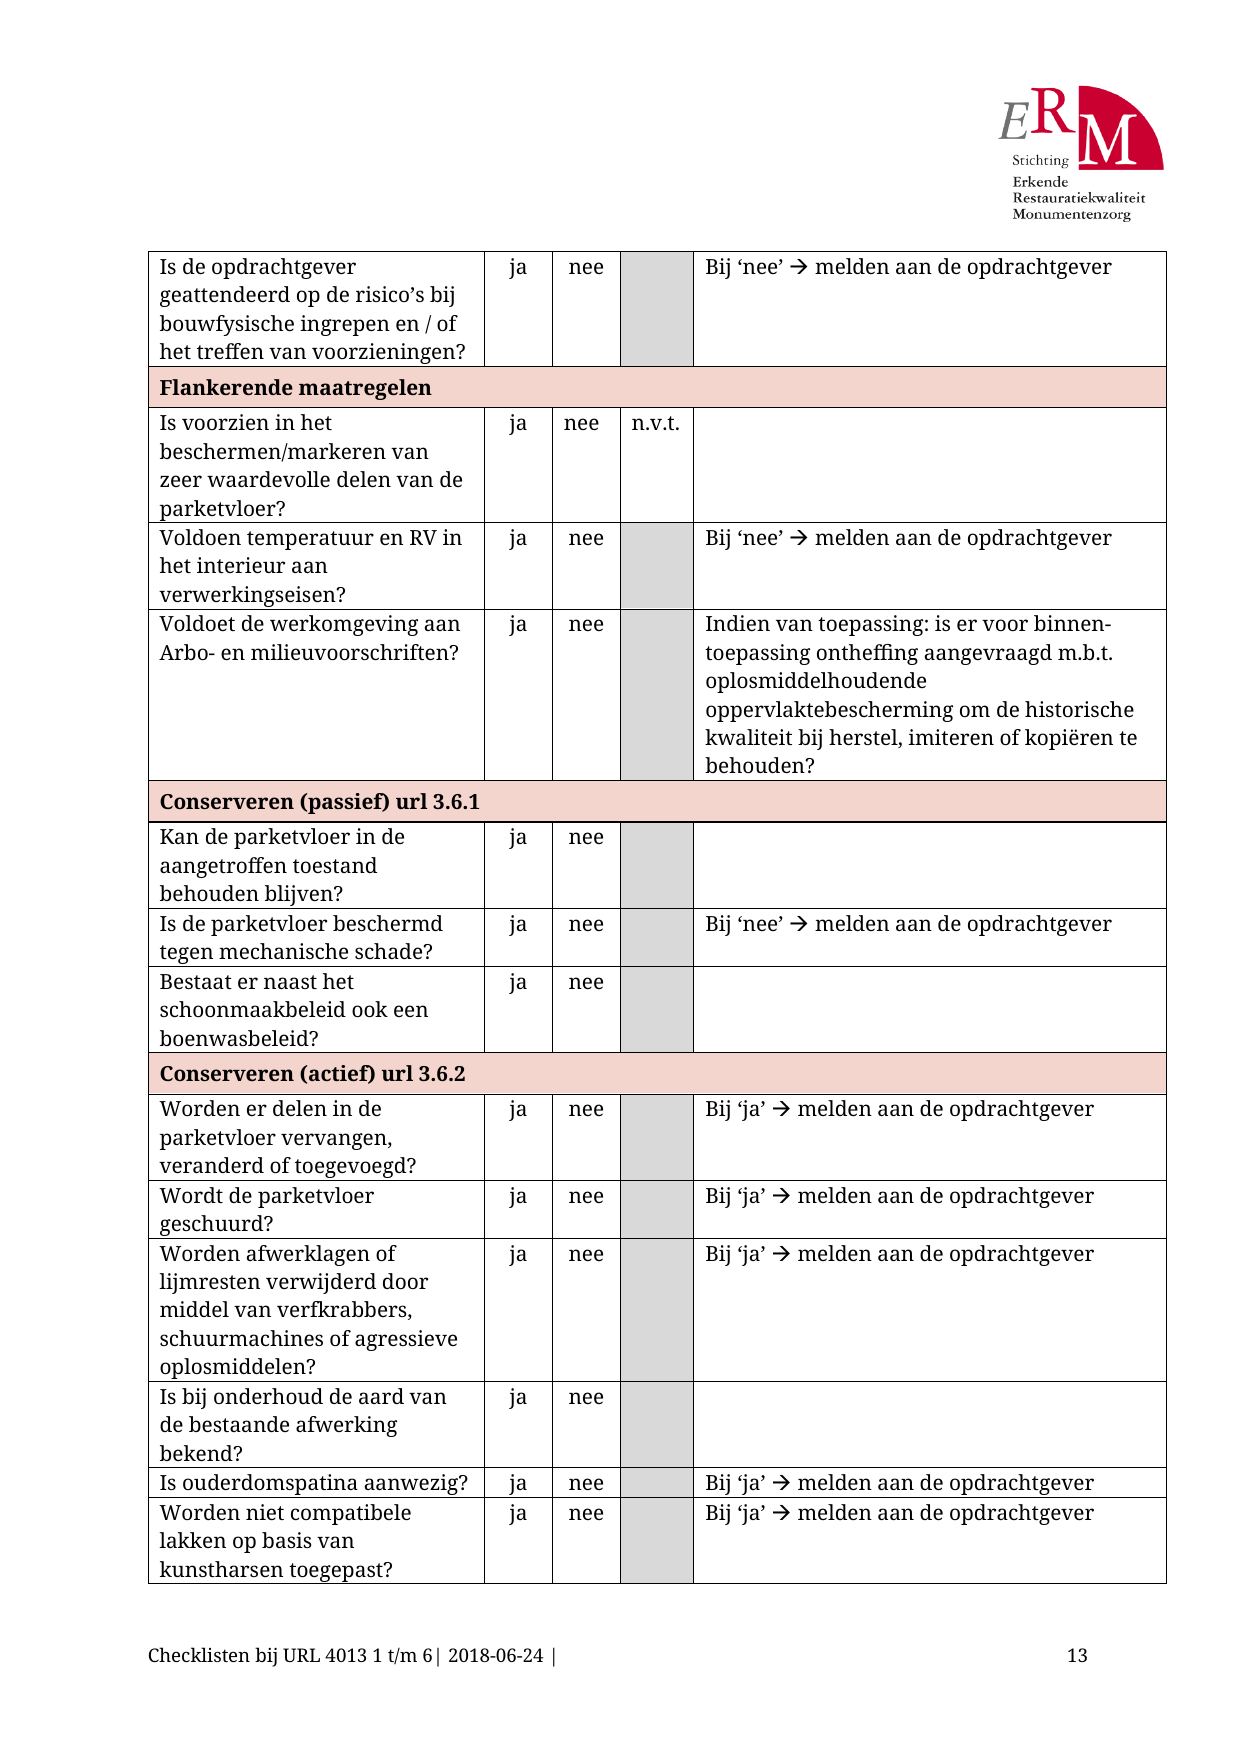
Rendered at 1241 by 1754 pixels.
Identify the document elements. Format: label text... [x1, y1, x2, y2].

table_cell ja [485, 823, 552, 908]
table_cell [621, 1498, 693, 1583]
table_cell [694, 823, 1166, 908]
table_cell [694, 967, 1166, 1052]
table_cell [621, 909, 693, 966]
table_cell nee [553, 1095, 620, 1180]
table_cell nee [553, 610, 620, 780]
table_cell Flankerende maatregelen [149, 367, 1166, 407]
table_cell Kan de parketvloer in de aangetroffen toestand behouden blijven? [149, 823, 484, 908]
table_cell Worden er delen in de parketvloer vervangen, veranderd of toegevoegd? [149, 1095, 484, 1180]
table_cell Wordt de parketvloer geschuurd? [149, 1181, 484, 1238]
table_cell ja [485, 1239, 552, 1381]
table_cell ja [485, 610, 552, 780]
table_cell [694, 408, 1166, 522]
table_cell [621, 823, 693, 908]
table_cell [621, 610, 693, 780]
table_cell Bij ‘ja’ melden aan de opdrachtgever [694, 1498, 1166, 1583]
table_cell [621, 1382, 693, 1467]
table_cell ja [485, 1468, 552, 1497]
table_cell Bij ‘ja’ melden aan de opdrachtgever [694, 1239, 1166, 1381]
table_cell [621, 1239, 693, 1381]
table_cell Is ouderdomspatina aanwezig? [149, 1468, 484, 1497]
table_cell Is bij onderhoud de aard van de bestaande afwerking bekend? [149, 1382, 484, 1467]
table_cell Is voorzien in het beschermen/markeren van zeer waardevolle delen van de parketvloer? [149, 408, 484, 522]
table_cell Worden niet compatibele lakken op basis van kunstharsen toegepast? [149, 1498, 484, 1583]
table_cell nee [553, 408, 620, 522]
table_cell [621, 1468, 693, 1497]
table_cell Bij ‘nee’ melden aan de opdrachtgever [694, 523, 1166, 608]
table_cell Voldoet de werkomgeving aan Arbo- en milieuvoorschriften? [149, 610, 484, 780]
table_cell ja [485, 523, 552, 608]
table_cell nee [553, 1239, 620, 1381]
table_cell Conserveren (passief) url 3.6.1 [149, 781, 1166, 821]
table_cell nee [553, 252, 620, 366]
table_cell nee [553, 823, 620, 908]
table_cell nee [553, 1181, 620, 1238]
table_cell [621, 523, 693, 608]
table_cell Voldoen temperatuur en RV in het interieur aan verwerkingseisen? [149, 523, 484, 608]
table_cell nee [553, 967, 620, 1052]
table_cell Is de opdrachtgever geattendeerd op de risico’s bij bouwfysische ingrepen en / of het treffen van voorzieningen? [149, 252, 484, 366]
table_cell nee [553, 1468, 620, 1497]
table_cell [621, 1181, 693, 1238]
table_cell [621, 252, 693, 366]
table_cell Conserveren (actief) url 3.6.2 [149, 1053, 1166, 1093]
table_cell nee [553, 1498, 620, 1583]
table_cell ja [485, 1095, 552, 1180]
table_cell [694, 1382, 1166, 1467]
table_cell Worden afwerklagen of lijmresten verwijderd door middel van verfkrabbers, schuurmachines of agressieve oplosmiddelen? [149, 1239, 484, 1381]
table_cell Bij ‘ja’ melden aan de opdrachtgever [694, 1095, 1166, 1180]
table_cell ja [485, 252, 552, 366]
table_cell Bij ‘nee’ melden aan de opdrachtgever [694, 252, 1166, 366]
table_cell Is de parketvloer beschermd tegen mechanische schade? [149, 909, 484, 966]
table_cell nee [553, 1382, 620, 1467]
table_cell [621, 1095, 693, 1180]
table_cell nee [553, 909, 620, 966]
table_cell ja [485, 1498, 552, 1583]
table_cell nee [553, 523, 620, 608]
table_cell [621, 967, 693, 1052]
table_cell Bij ‘ja’ melden aan de opdrachtgever [694, 1181, 1166, 1238]
table_cell Bij ‘ja’ melden aan de opdrachtgever [694, 1468, 1166, 1497]
table_cell n.v.t. [621, 408, 693, 522]
table_cell ja [485, 909, 552, 966]
table_cell ja [485, 967, 552, 1052]
table_cell ja [485, 408, 552, 522]
picture [988, 73, 1172, 234]
table_cell ja [485, 1382, 552, 1467]
table_cell Indien van toepassing: is er voor binnen- toepassing ontheffing aangevraagd m.b.t. oplosmiddelhoudende oppervlaktebescherming om de historische kwaliteit bij herstel, imiteren of kopiëren te behouden? [694, 610, 1166, 780]
table_cell Bij ‘nee’ melden aan de opdrachtgever [694, 909, 1166, 966]
table_cell ja [485, 1181, 552, 1238]
table_cell Bestaat er naast het schoonmaakbeleid ook een boenwasbeleid? [149, 967, 484, 1052]
